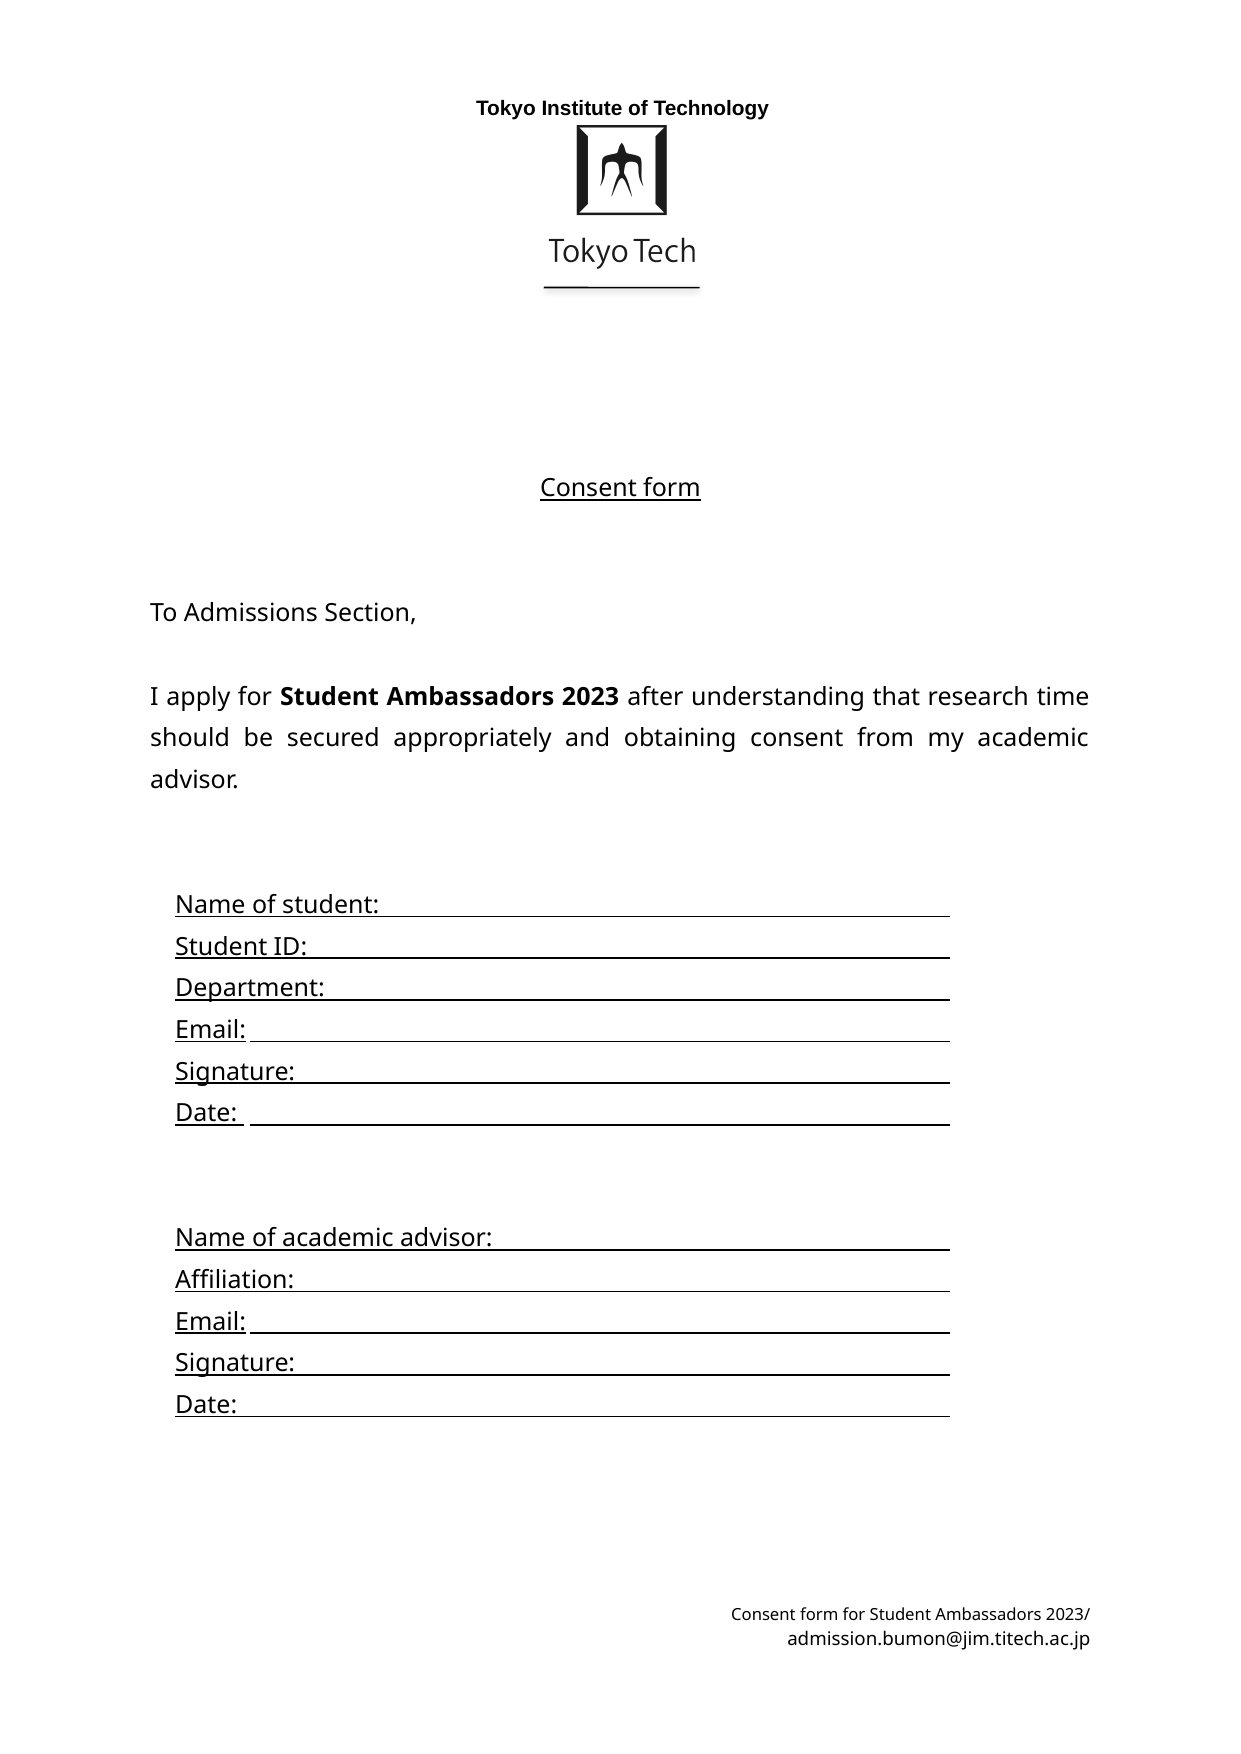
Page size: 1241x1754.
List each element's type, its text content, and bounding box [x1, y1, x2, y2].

text Signature: [150, 1341, 1040, 1383]
text Email: [150, 1008, 1090, 1049]
text To Admissions Section, [150, 591, 1090, 633]
text Student ID: [150, 924, 990, 966]
text Date: [150, 1091, 1090, 1133]
text Department: [150, 966, 1090, 1008]
text Affiliation: [150, 1258, 1040, 1299]
text Signature: [150, 1049, 1090, 1091]
text I apply for Student Ambassadors 2023 after understanding that research time should be secured appropriately and obtaining consent from my academic advisor. [150, 674, 1090, 799]
text Consent form [150, 466, 1090, 508]
picture [548, 125, 695, 269]
text Email: [150, 1299, 1040, 1341]
text Date: [150, 1383, 1040, 1424]
text Name of academic advisor: [150, 1216, 1040, 1258]
text Name of student: [150, 883, 990, 924]
